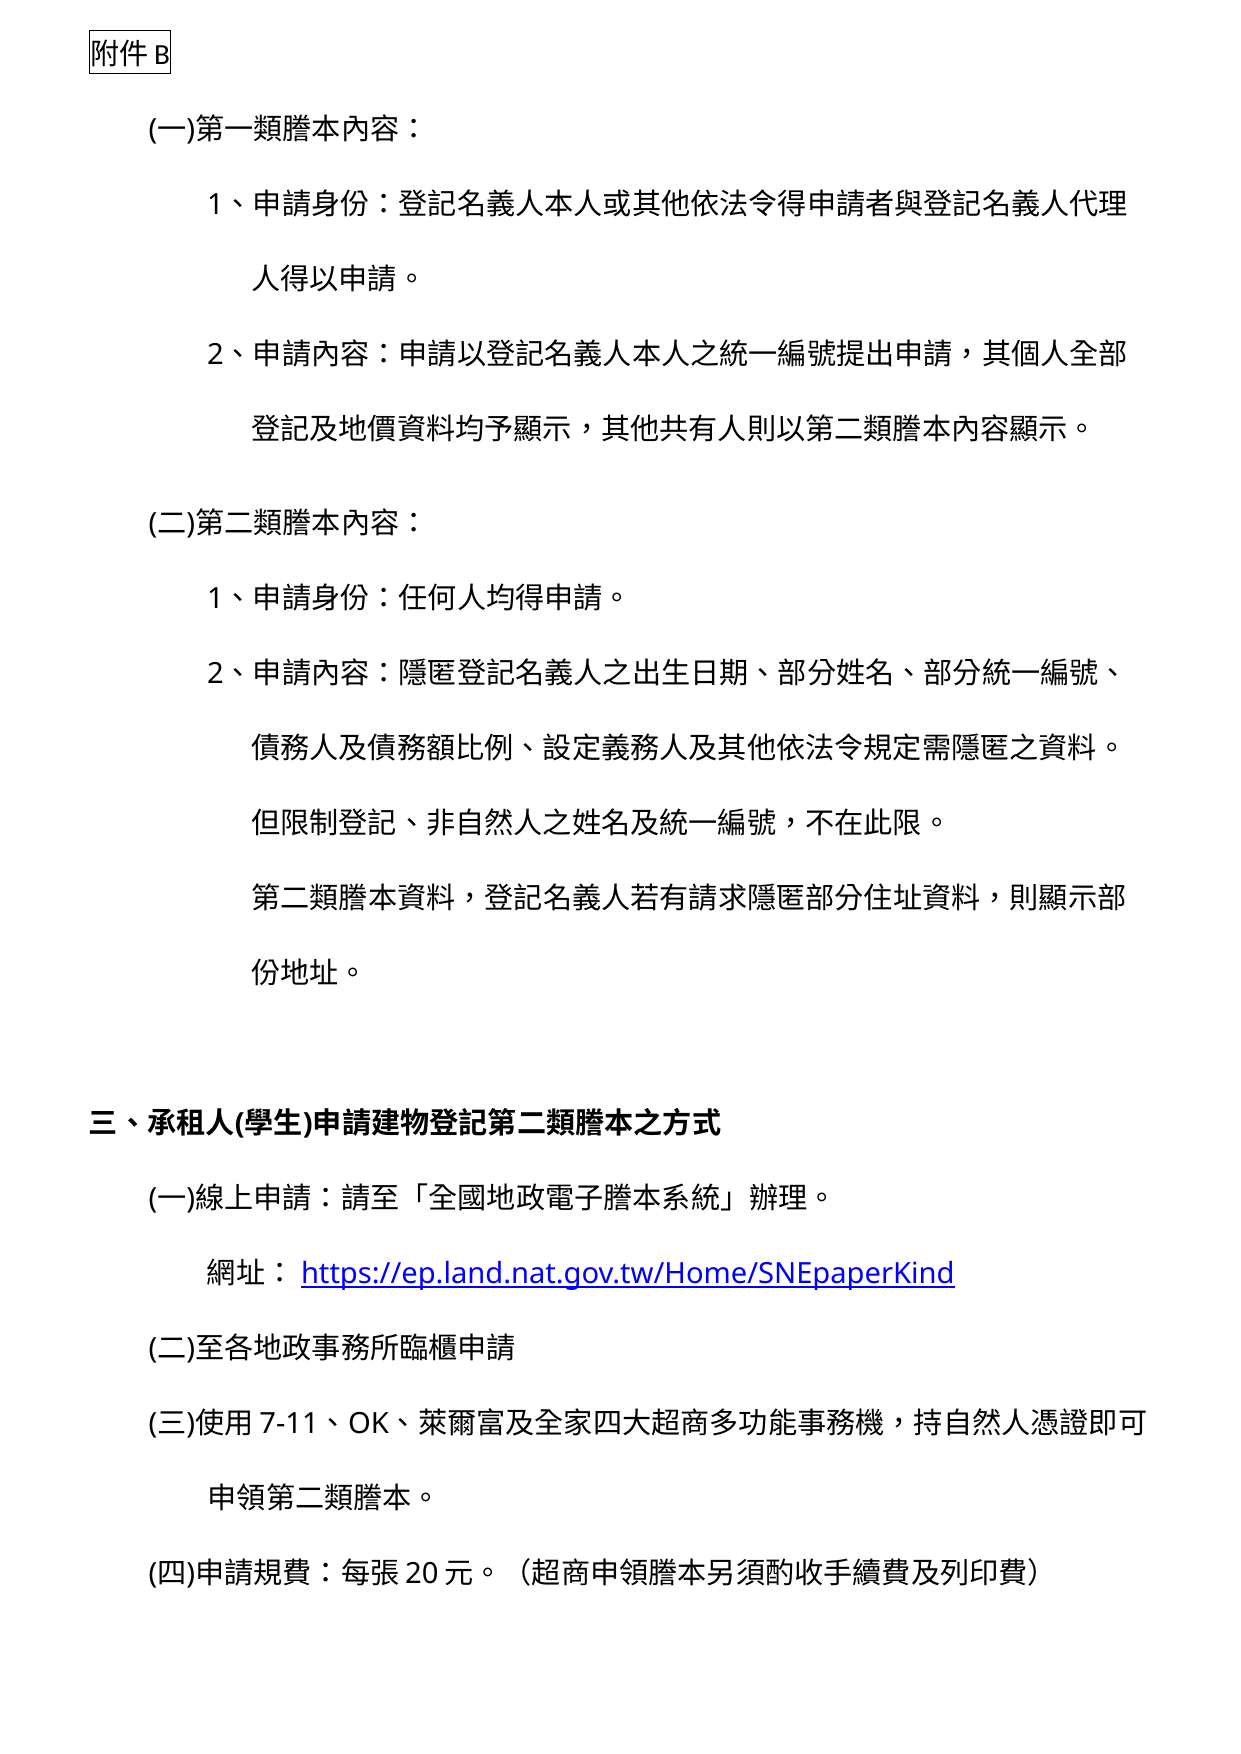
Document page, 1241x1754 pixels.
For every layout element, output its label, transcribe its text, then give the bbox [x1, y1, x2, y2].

list (四)申請規費：每張20元。（超商申領謄本另須酌收手續費及列印費） [148, 1533, 1152, 1608]
list (二)至各地政事務所臨櫃申請 [148, 1308, 1152, 1383]
list (二)第二類謄本內容： [148, 483, 1152, 558]
list 1、申請身份：登記名義人本人或其他依法令得申請者與登記名義人代理人得以申請。 [207, 164, 1152, 314]
list 2、申請內容：申請以登記名義人本人之統一編號提出申請，其個人全部登記及地價資料均予顯示，其他共有人則以第二類謄本內容顯示。 [207, 314, 1152, 464]
list 第二類謄本資料，登記名義人若有請求隱匿部分住址資料，則顯示部份地址。 [251, 858, 1152, 1008]
text 網址： https://ep.land.nat.gov.tw/Home/SNEpaperKind [207, 1233, 1152, 1308]
list (一)第一類謄本內容： [148, 89, 1152, 164]
text 三、承租人(學生)申請建物登記第二類謄本之方式 [89, 1083, 1152, 1158]
list 1、申請身份：任何人均得申請。 [207, 558, 1152, 633]
list (一)線上申請：請至「全國地政電子謄本系統」辦理。 [148, 1158, 1152, 1233]
list (三)使用7-11、OK、萊爾富及全家四大超商多功能事務機，持自然人憑證即可申領第二類謄本。 [148, 1383, 1152, 1533]
list 2、申請內容：隱匿登記名義人之出生日期、部分姓名、部分統一編號、債務人及債務額比例、設定義務人及其他依法令規定需隱匿之資料。但限制登記、非自然人之姓名及統一編號，不在此限。 [207, 633, 1152, 858]
